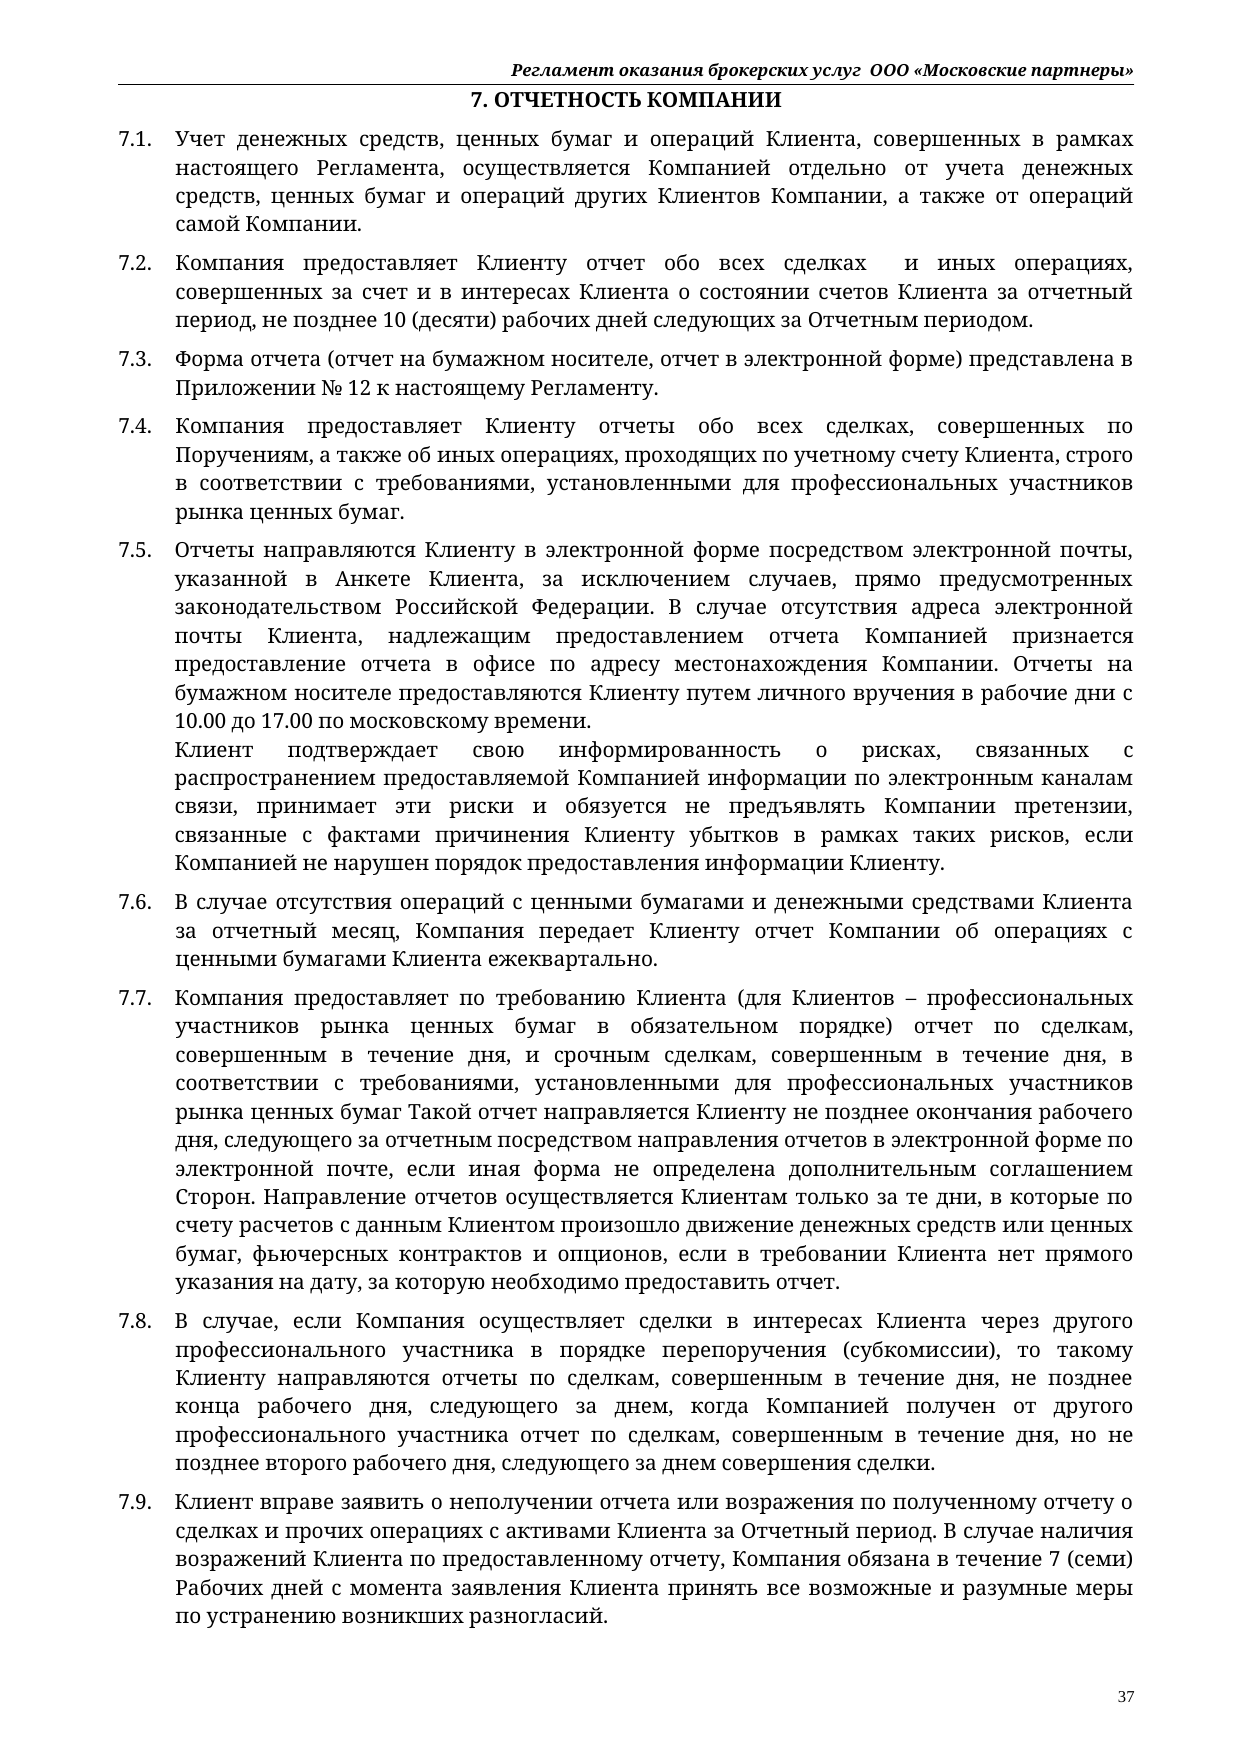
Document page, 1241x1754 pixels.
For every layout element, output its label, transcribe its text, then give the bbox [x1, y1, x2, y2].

text 7.6. В случае отсутствия операций с ценными бумагами и денежными средствами Клиента за отчетный месяц, Компания передает Клиенту отчет Компании об операциях с ценными бумагами Клиента ежеквартально. [118, 887, 1134, 973]
text 7.4. Компания предоставляет Клиенту отчеты обо всех сделках, совершенных по Поручениям, а также об иных операциях, проходящих по учетному счету Клиента, строго в соответствии с требованиями, установленными для профессиональных участников рынка ценных бумаг. [118, 411, 1134, 525]
text Клиент подтверждает свою информированность о рисках, связанных с распространением предоставляемой Компанией информации по электронным каналам связи, принимает эти риски и обязуется не предъявлять Компании претензии, связанные с фактами причинения Клиенту убытков в рамках таких рисков, если Компанией не нарушен порядок предоставления информации Клиенту. [174, 735, 1134, 877]
text 7.7. Компания предоставляет по требованию Клиента (для Клиентов – профессиональных участников рынка ценных бумаг в обязательном порядке) отчет по сделкам, совершенным в течение дня, и срочным сделкам, совершенным в течение дня, в соответствии с требованиями, установленными для профессиональных участников рынка ценных бумаг Такой отчет направляется Клиенту не позднее окончания рабочего дня, следующего за отчетным посредством направления отчетов в электронной форме по электронной почте, если иная форма не определена дополнительным соглашением Сторон. Направление отчетов осуществляется Клиентам только за те дни, в которые по счету расчетов с данным Клиентом произошло движение денежных средств или ценных бумаг, фьючерсных контрактов и опционов, если в требовании Клиента нет прямого указания на дату, за которую необходимо предоставить отчет. [118, 983, 1134, 1296]
text 7.1. Учет денежных средств, ценных бумаг и операций Клиента, совершенных в рамках настоящего Регламента, осуществляется Компанией отдельно от учета денежных средств, ценных бумаг и операций других Клиентов Компании, а также от операций самой Компании. [118, 124, 1134, 238]
text 7.5. Отчеты направляются Клиенту в электронной форме посредством электронной почты, указанной в Анкете Клиента, за исключением случаев, прямо предусмотренных законодательством Российской Федерации. В случае отсутствия адреса электронной почты Клиента, надлежащим предоставлением отчета Компанией признается предоставление отчета в офисе по адресу местонахождения Компании. Отчеты на бумажном носителе предоставляются Клиенту путем личного вручения в рабочие дни с 10.00 до 17.00 по московскому времени. [118, 536, 1134, 735]
text 7.8. В случае, если Компания осуществляет сделки в интересах Клиента через другого профессионального участника в порядке перепоручения (субкомиссии), то такому Клиенту направляются отчеты по сделкам, совершенным в течение дня, не позднее конца рабочего дня, следующего за днем, когда Компанией получен от другого профессионального участника отчет по сделкам, совершенным в течение дня, но не позднее второго рабочего дня, следующего за днем совершения сделки. [118, 1306, 1134, 1477]
text 7.2. Компания предоставляет Клиенту отчет обо всех сделках и иных операциях, совершенных за счет и в интересах Клиента о состоянии счетов Клиента за отчетный период, не позднее 10 (десяти) рабочих дней следующих за Отчетным периодом. [118, 248, 1134, 334]
text 7.3. Форма отчета (отчет на бумажном носителе, отчет в электронной форме) представлена в Приложении № 12 к настоящему Регламенту. [118, 344, 1134, 401]
subtitle 7. ОТЧЕТНОСТЬ КОМПАНИИ [118, 85, 1134, 114]
text 7.9. Клиент вправе заявить о неполучении отчета или возражения по полученному отчету о сделках и прочих операциях с активами Клиента за Отчетный период. В случае наличия возражений Клиента по предоставленному отчету, Компания обязана в течение 7 (семи) Рабочих дней с момента заявления Клиента принять все возможные и разумные меры по устранению возникших разногласий. [118, 1487, 1134, 1629]
